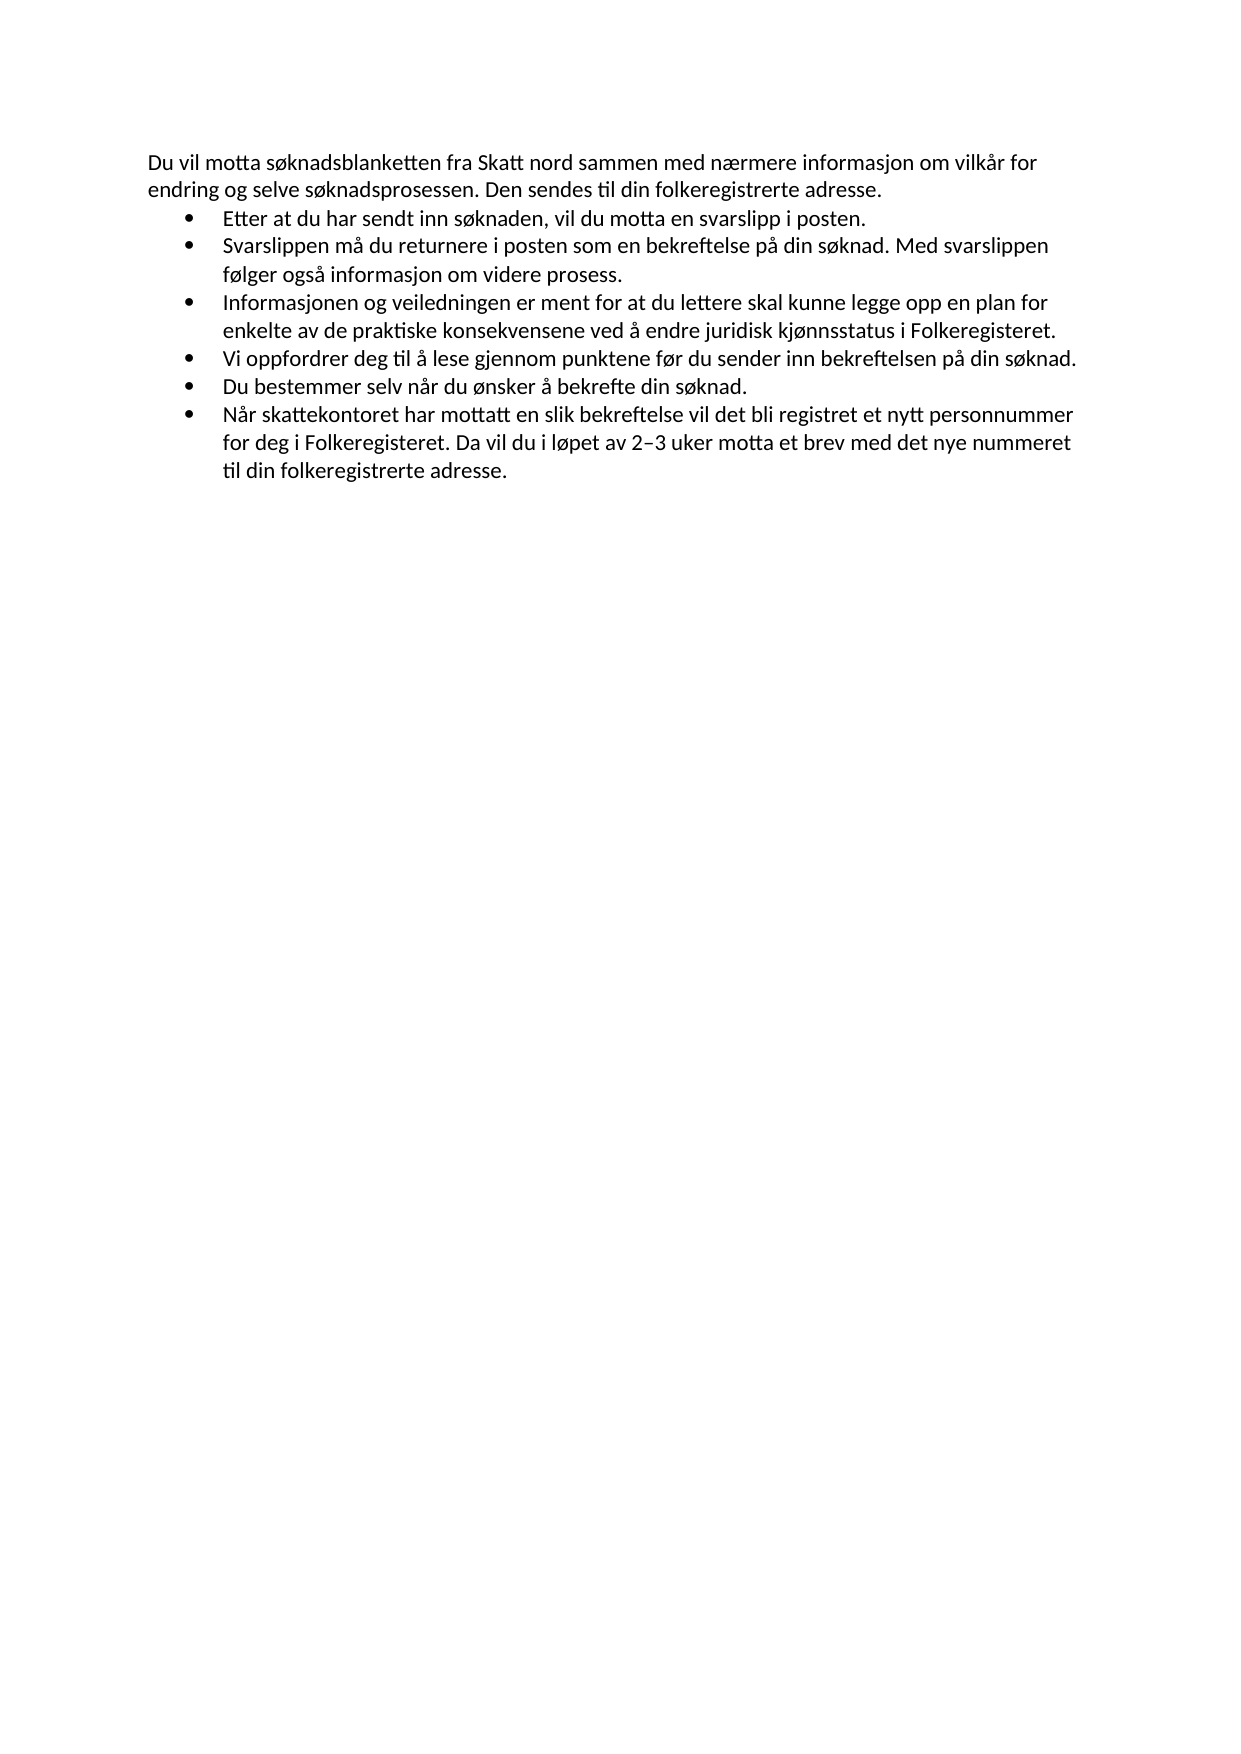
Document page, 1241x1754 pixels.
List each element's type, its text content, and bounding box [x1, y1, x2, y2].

list Etter at du har sendt inn søknaden, vil du motta en svarslipp i posten. [185, 204, 1093, 232]
list Informasjonen og veiledningen er ment for at du lettere skal kunne legge opp en plan for enkelte av de praktiske konsekvensene ved å endre juridisk kjønnsstatus i Folkeregisteret. [185, 288, 1093, 344]
list Vi oppfordrer deg til å lese gjennom punktene før du sender inn bekreftelsen på din søknad. [185, 344, 1093, 372]
list Du bestemmer selv når du ønsker å bekrefte din søknad. [185, 372, 1093, 400]
list Svarslippen må du returnere i posten som en bekreftelse på din søknad. Med svarslippen følger også informasjon om videre prosess. [185, 232, 1093, 288]
text Du vil motta søknadsblanketten fra Skatt nord sammen med nærmere informasjon om vilkår for endring og selve søknadsprosessen. Den sendes til din folkeregistrerte adresse. [148, 148, 1093, 204]
list Når skattekontoret har mottatt en slik bekreftelse vil det bli registret et nytt personnummer for deg i Folkeregisteret. Da vil du i løpet av 2–3 uker motta et brev med det nye nummeret til din folkeregistrerte adresse. [185, 400, 1093, 484]
